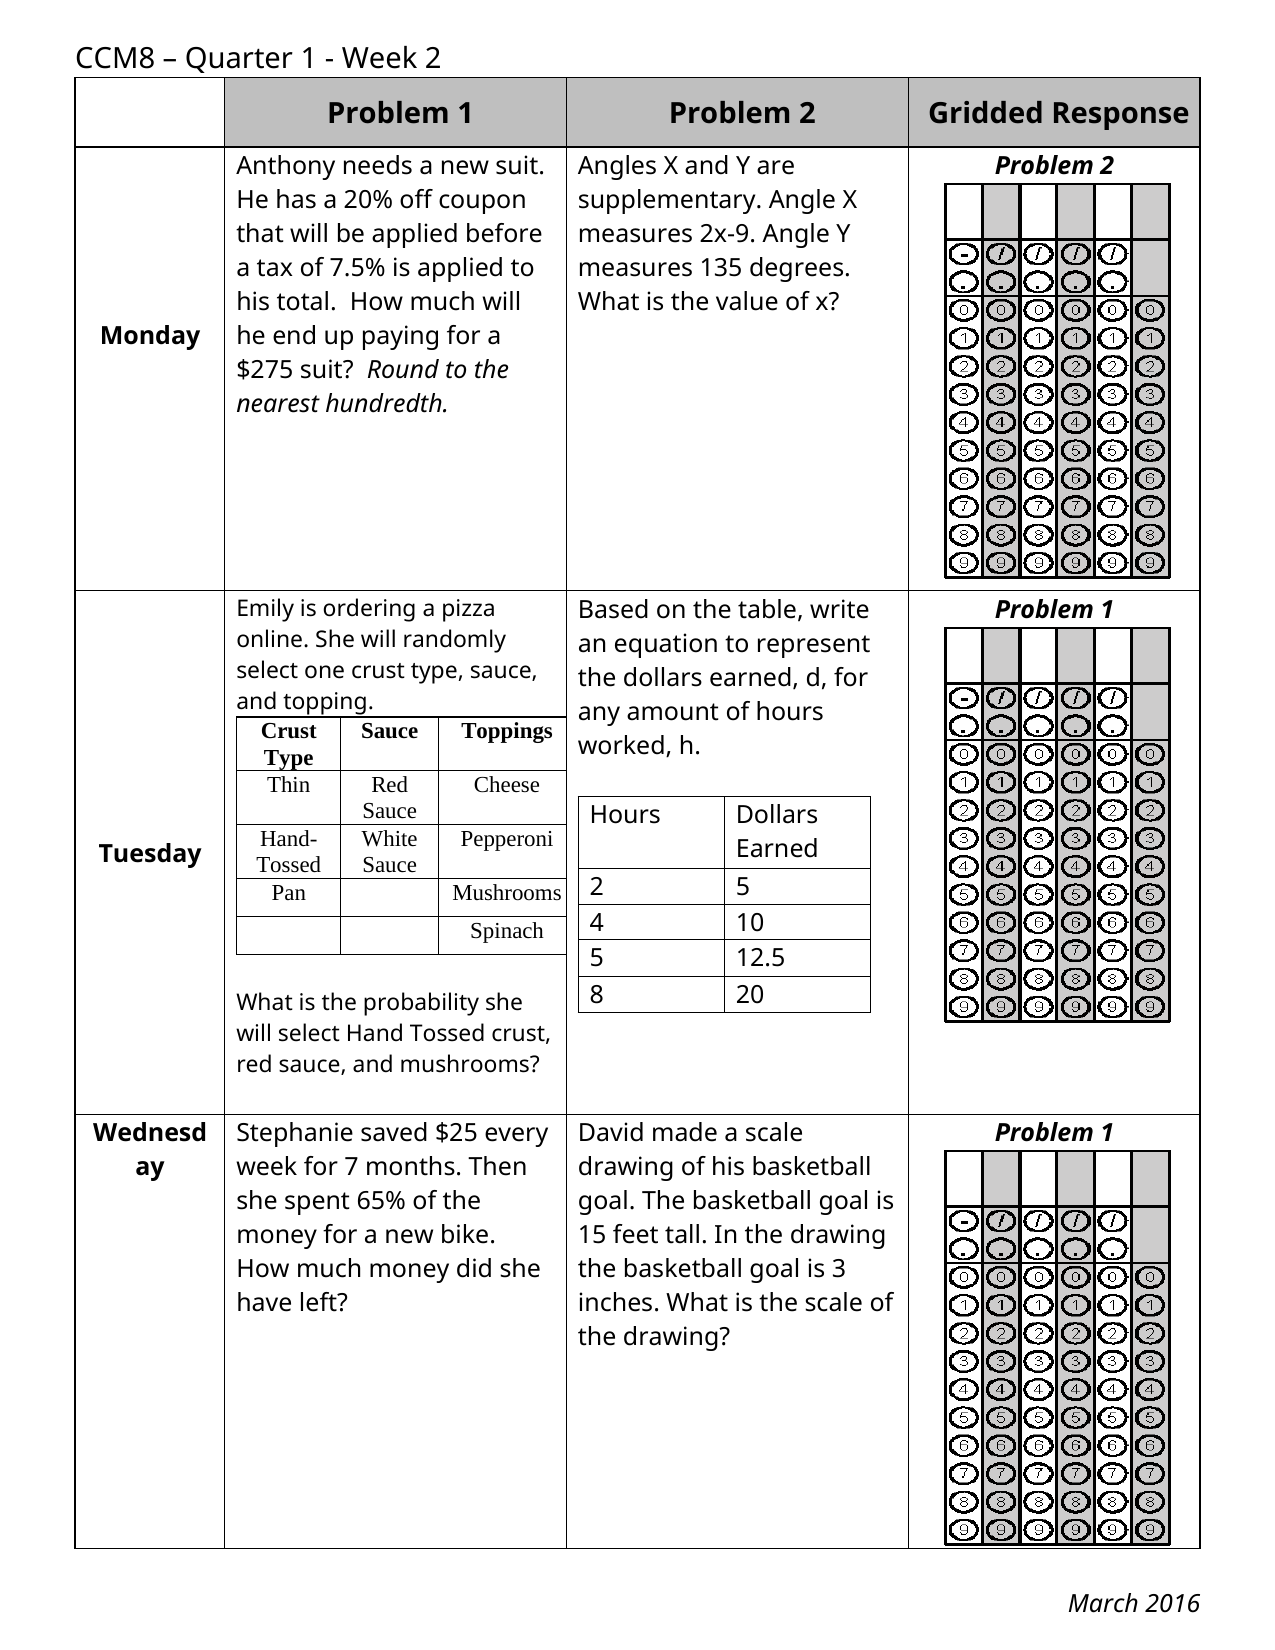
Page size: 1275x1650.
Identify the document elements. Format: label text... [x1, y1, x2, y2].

table_cell Wednesday [76, 1115, 224, 1548]
table_header [76, 78, 224, 146]
table_cell Based on the table, write an equation to represent the dollars earned, d, for any amount of hours worked, h. [567, 591, 908, 1114]
table_cell Problem 2 [909, 148, 1199, 590]
picture [934, 625, 1175, 1025]
table_cell Anthony needs a new suit. He has a 20% off coupon that will be applied before a tax of 7.5% is applied to his total. How much will he end up paying for a $275 suit? Round to the nearest hundredth. [225, 148, 566, 590]
table_header Problem 1 [225, 78, 566, 146]
table_cell Monday [76, 148, 224, 590]
table_header Gridded Response [909, 78, 1199, 146]
table_cell Angles X and Y are supplementary. Angle X measures 2x-9. Angle Y measures 135 degrees. What is the value of x? [567, 148, 908, 590]
picture [934, 181, 1175, 581]
table_cell Problem 1 [909, 1115, 1199, 1548]
picture [934, 1148, 1175, 1548]
table_cell Problem 1 [909, 591, 1199, 1114]
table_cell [567, 1115, 908, 1548]
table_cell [225, 1115, 566, 1548]
table_cell Emily is ordering a pizza online. She will randomly select one crust type, sauce, and topping. What is the probability she will select Hand Tossed crust, red sauce, and mushrooms? [225, 591, 566, 1114]
table_cell Tuesday [76, 591, 224, 1114]
table_header Problem 2 [567, 78, 908, 146]
